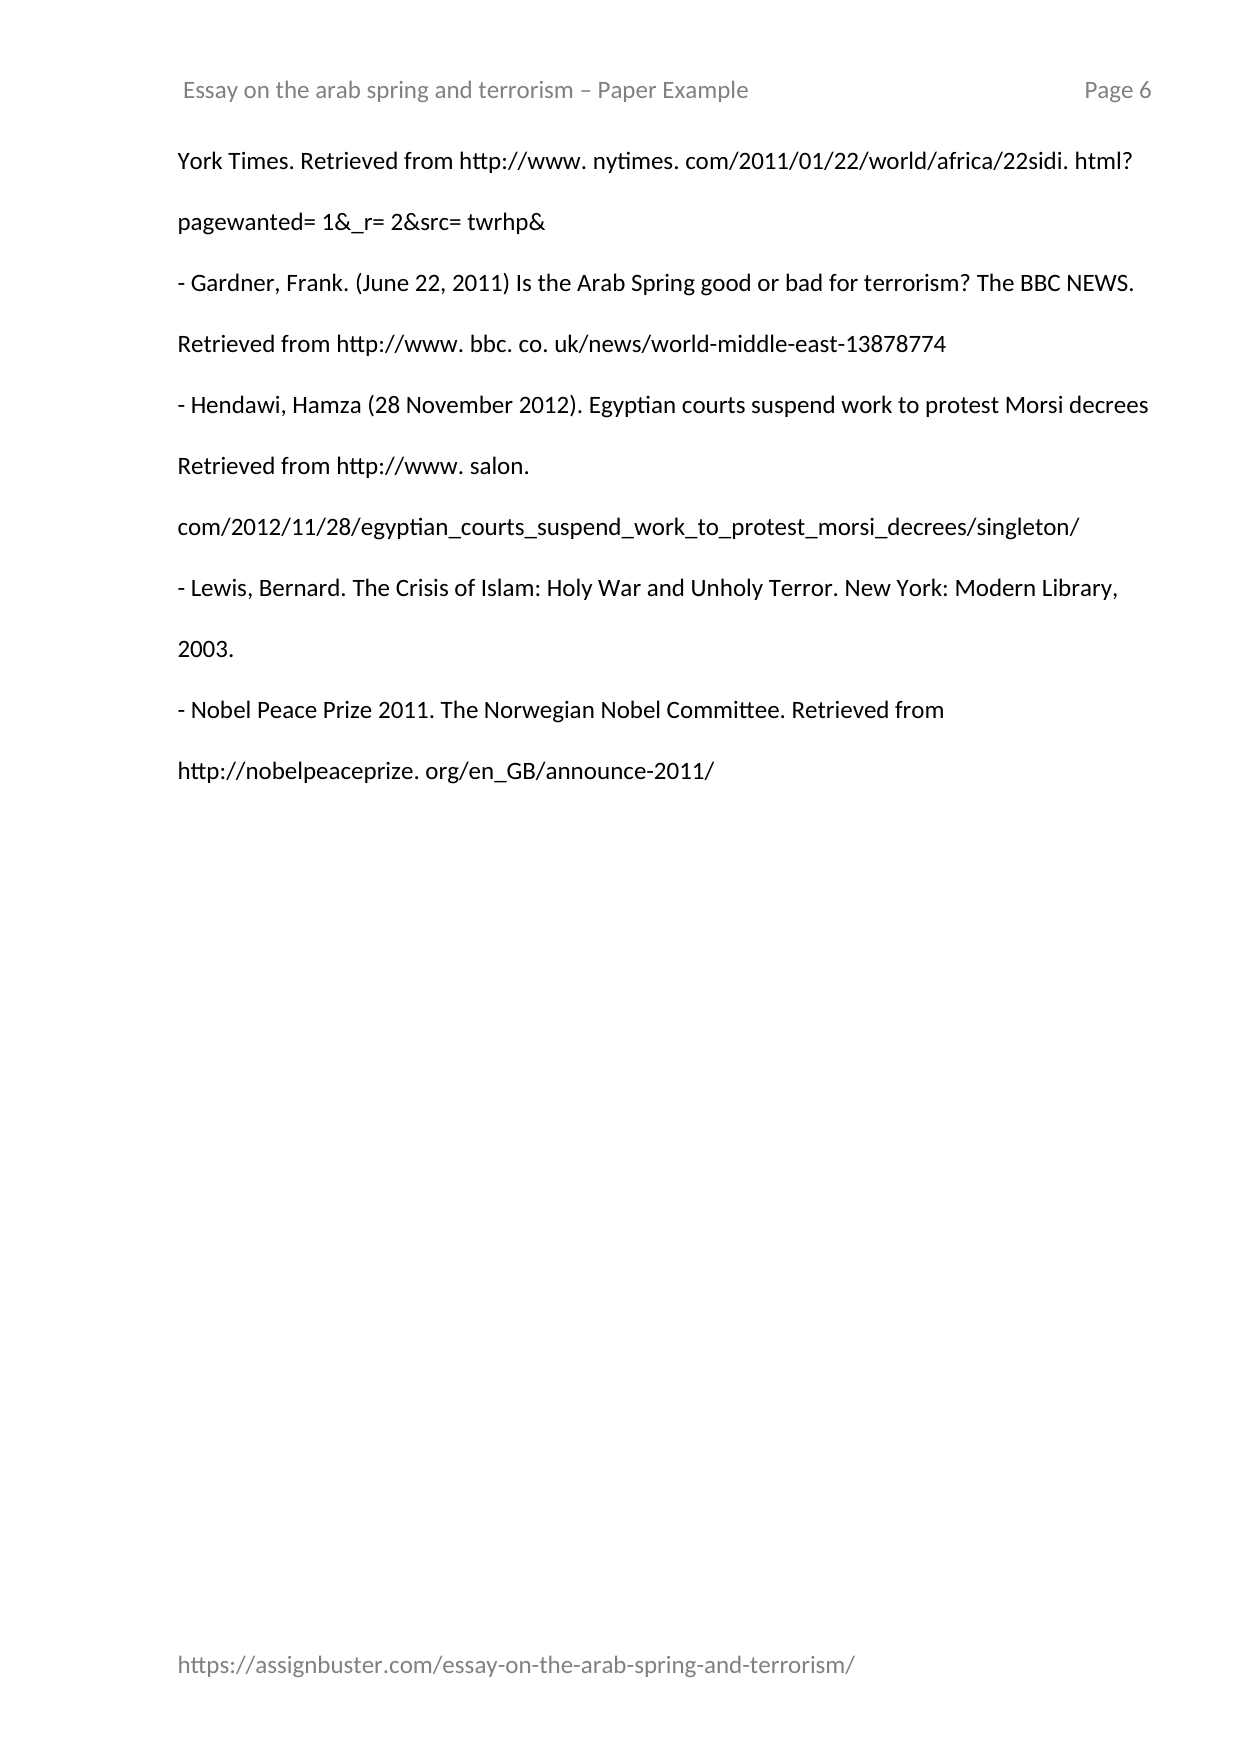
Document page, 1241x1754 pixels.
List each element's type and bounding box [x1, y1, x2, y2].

text [177, 145, 1152, 786]
